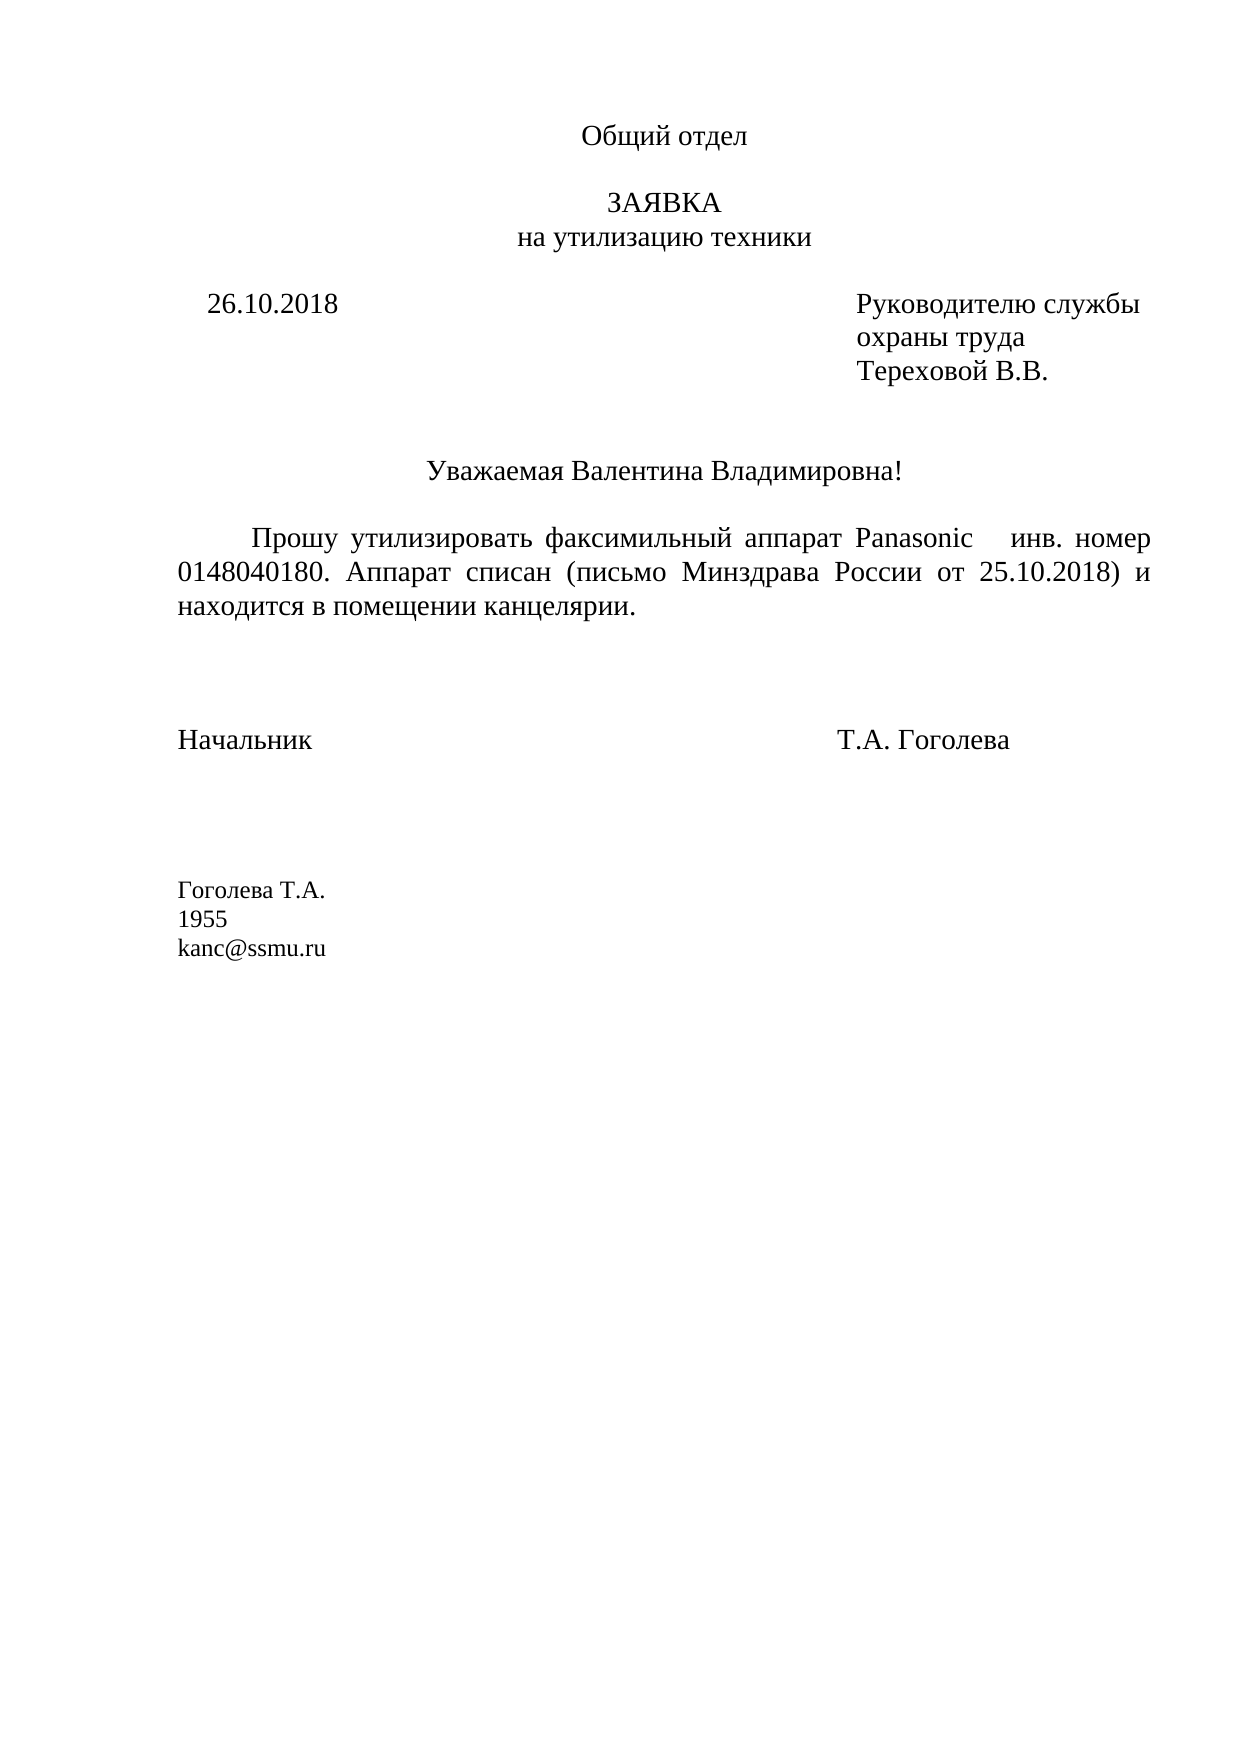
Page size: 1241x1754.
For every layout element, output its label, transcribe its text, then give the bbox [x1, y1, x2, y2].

text 26.10.2018 Руководителю службы охраны труда [207, 286, 1152, 353]
text ЗАЯВКА [177, 185, 1152, 219]
text на утилизацию техники [177, 219, 1152, 252]
text Прошу утилизировать факсимильный аппарат Panasonic инв. номер 0148040180. Аппарат списан (письмо Минздрава России от 25.10.2018) и находится в помещении канцелярии. [177, 521, 1152, 621]
text Тереховой В.В. [207, 353, 1152, 386]
text kanc@ssmu.ru [177, 933, 1152, 961]
text Гоголева Т.А. [177, 875, 1152, 904]
text Уважаемая Валентина Владимировна! [177, 453, 1152, 487]
text Общий отдел [177, 118, 1152, 152]
text Начальник Т.А. Гоголева [177, 722, 1152, 755]
text 1955 [177, 904, 1152, 933]
